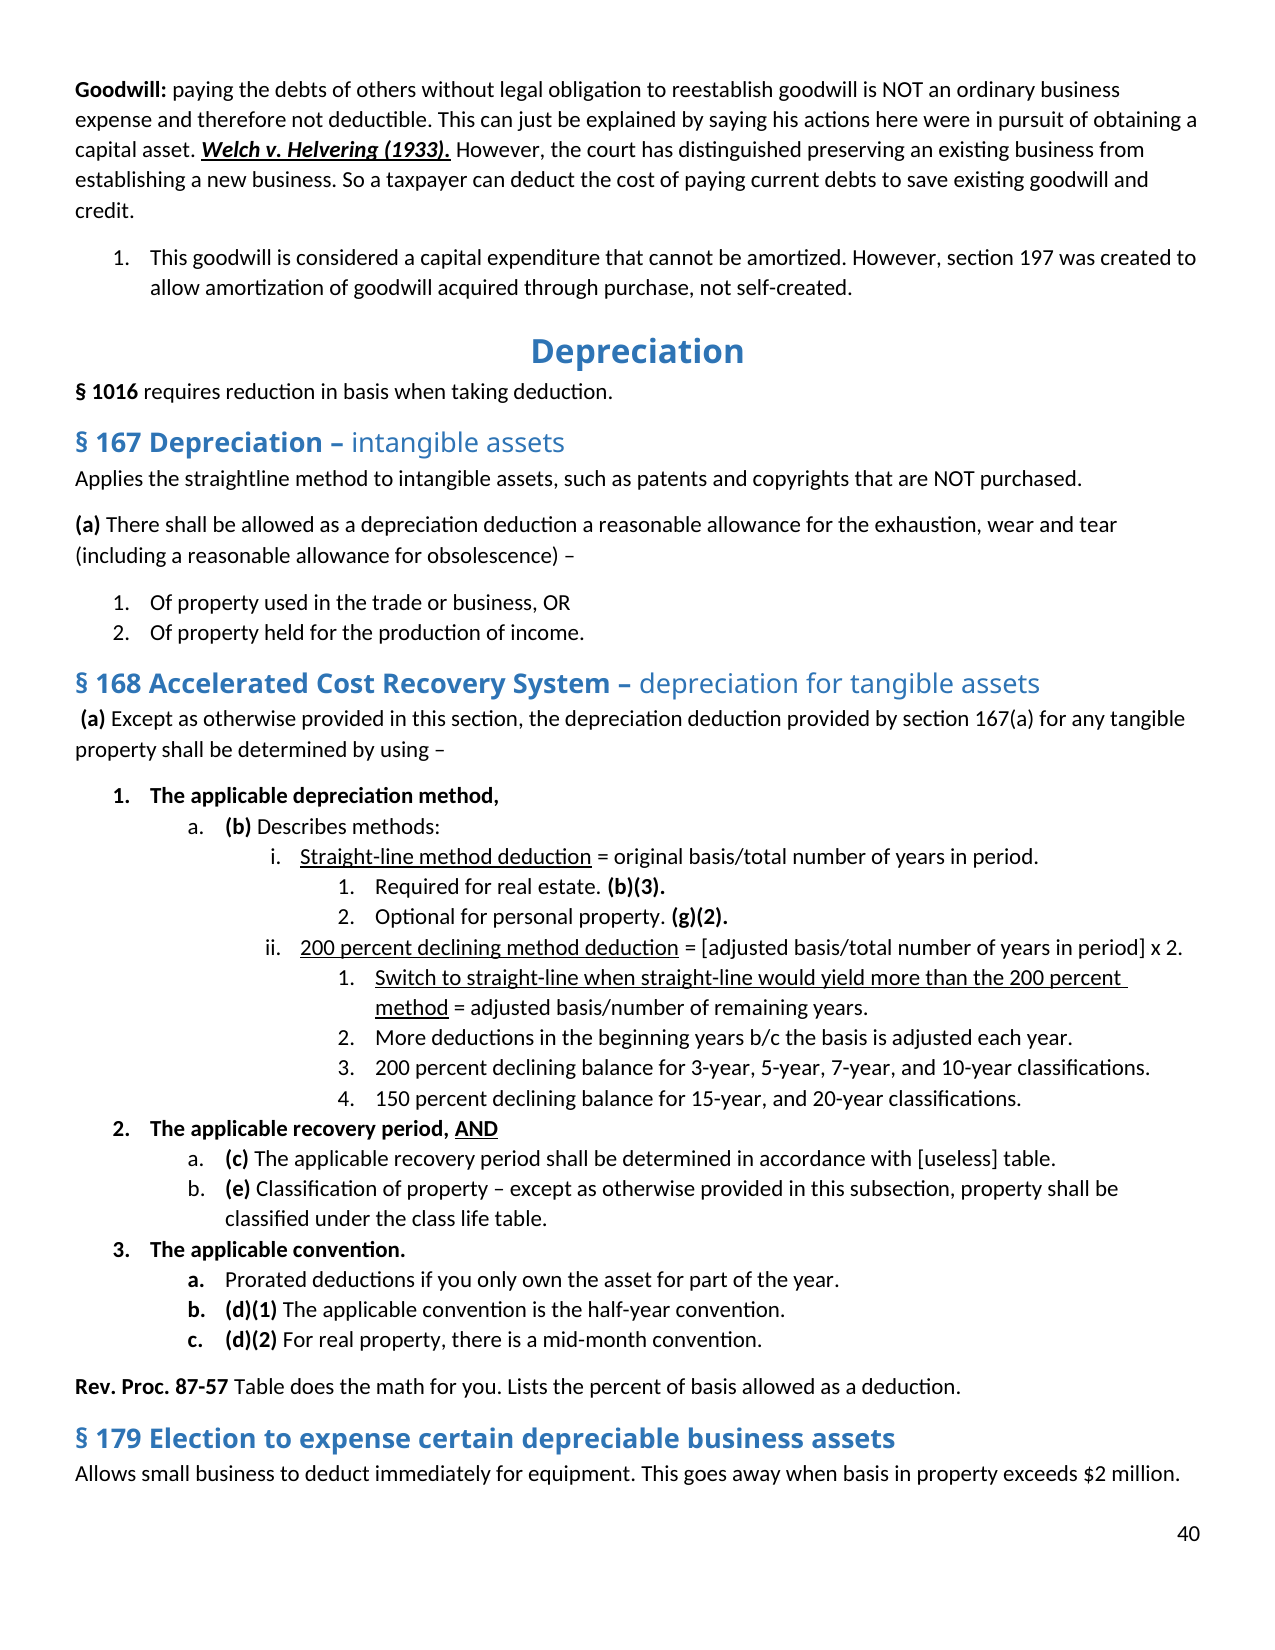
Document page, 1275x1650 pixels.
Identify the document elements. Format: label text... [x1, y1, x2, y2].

text § 1016 requires reduction in basis when taking deduction. [75, 377, 1200, 405]
list Switch to straight-line when straight-line would yield more than the 200 percent method = adjusted basis/number of remaining years. [337, 963, 1200, 1021]
text (a) Except as otherwise provided in this section, the depreciation deduction provided by section 167(a) for any tangible property shall be determined by using – [75, 704, 1200, 763]
list The applicable recovery period, AND [112, 1114, 1200, 1142]
list Of property held for the production of income. [112, 618, 1200, 646]
list (b) Describes methods: [187, 812, 1200, 840]
subtitle § 179 Election to expense certain depreciable business assets [75, 1419, 1200, 1456]
list (d)(2) For real property, there is a mid-month convention. [187, 1325, 1200, 1353]
text Rev. Proc. 87-57 Table does the math for you. Lists the percent of basis allowed as a deduction. [75, 1372, 1200, 1400]
list Optional for personal property. (g)(2). [337, 902, 1200, 931]
list 200 percent declining balance for 3-year, 5-year, 7-year, and 10-year classifications. [337, 1053, 1200, 1082]
list Straight-line method deduction = original basis/total number of years in period. [281, 842, 1200, 870]
subtitle Depreciation [75, 328, 1200, 373]
subtitle § 168 Accelerated Cost Recovery System – depreciation for tangible assets [75, 665, 1200, 702]
list The applicable depreciation method, [112, 782, 1200, 810]
list This goodwill is considered a capital expenditure that cannot be amortized. However, section 197 was created to allow amortization of goodwill acquired through purchase, not self-created. [112, 243, 1200, 301]
list (e) Classification of property – except as otherwise provided in this subsection, property shall be classified under the class life table. [187, 1174, 1200, 1233]
list Required for real estate. (b)(3). [337, 872, 1200, 900]
list Prorated deductions if you only own the asset for part of the year. [187, 1265, 1200, 1293]
list (d)(1) The applicable convention is the half-year convention. [187, 1295, 1200, 1323]
list 200 percent declining method deduction = [adjusted basis/total number of years in period] x 2. [281, 933, 1200, 961]
list (c) The applicable recovery period shall be determined in accordance with [useless] table. [187, 1144, 1200, 1172]
list 150 percent declining balance for 15-year, and 20-year classifications. [337, 1084, 1200, 1112]
list The applicable convention. [112, 1235, 1200, 1263]
text Applies the straightline method to intangible assets, such as patents and copyrights that are NOT purchased. [75, 464, 1200, 492]
list More deductions in the beginning years b/c the basis is adjusted each year. [337, 1023, 1200, 1051]
subtitle § 167 Depreciation – intangible assets [75, 424, 1200, 461]
list Of property used in the trade or business, OR [112, 588, 1200, 616]
text Goodwill: paying the debts of others without legal obligation to reestablish goodwill is NOT an ordinary business expense and therefore not deductible. This can just be explained by saying his actions here were in pursuit of obtaining a capital asset. Welch v. Helvering (1933). However, the court has distinguished preserving an existing business from establishing a new business. So a taxpayer can deduct the cost of paying current debts to save existing goodwill and credit. [75, 75, 1200, 224]
text Allows small business to deduct immediately for equipment. This goes away when basis in property exceeds $2 million. [75, 1459, 1200, 1487]
text (a) There shall be allowed as a depreciation deduction a reasonable allowance for the exhaustion, wear and tear (including a reasonable allowance for obsolescence) – [75, 511, 1200, 569]
